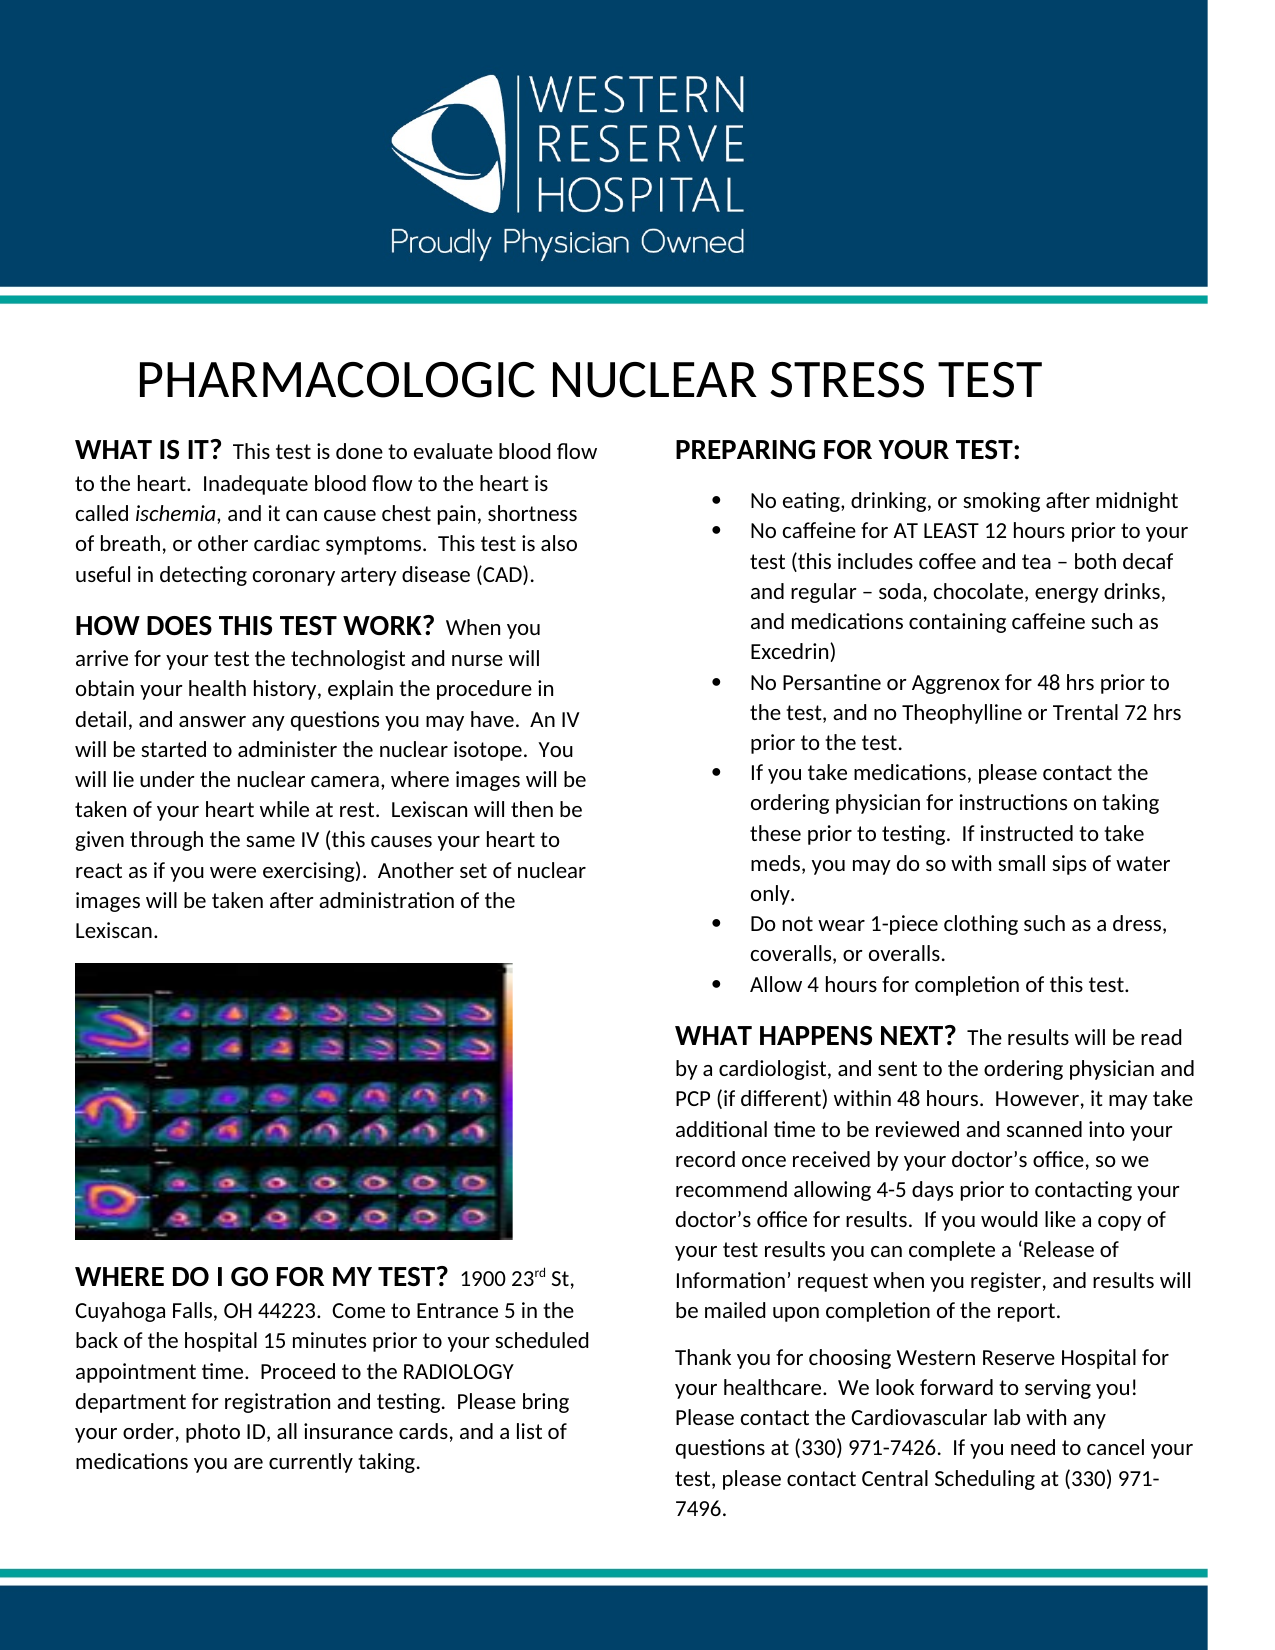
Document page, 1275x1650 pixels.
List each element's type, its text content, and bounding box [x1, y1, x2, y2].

text WHAT IS IT? This test is done to evaluate blood flow to the heart. Inadequate blood flow to the heart is called ischemia, and it can cause chest pain, shortness of breath, or other cardiac symptoms. This test is also useful in detecting coronary artery disease (CAD). [75, 431, 600, 588]
text PREPARING FOR YOUR TEST: [675, 431, 1200, 467]
list No caffeine for AT LEAST 12 hours prior to your test (this includes coffee and tea – both decaf and regular – soda, chocolate, energy drinks, and medications containing caffeine such as Excedrin) [712, 517, 1200, 665]
list If you take medications, please contact the ordering physician for instructions on taking these prior to testing. If instructed to take meds, you may do so with small sips of water only. [712, 758, 1200, 907]
text Thank you for choosing Western Reserve Hospital for your healthcare. We look forward to serving you! Please contact the Cardiovascular lab with any questions at (330) 971-7426. If you need to cancel your test, please contact Central Scheduling at (330) 971-7496. [675, 1343, 1200, 1522]
text HOW DOES THIS TEST WORK? When you arrive for your test the technologist and nurse will obtain your health history, explain the procedure in detail, and answer any questions you may have. An IV will be started to administer the nuclear isotope. You will lie under the nuclear camera, where images will be taken of your heart while at rest. Lexiscan will then be given through the same IV (this causes your heart to react as if you were exercising). Another set of nuclear images will be taken after administration of the Lexiscan. [75, 607, 600, 944]
list Allow 4 hours for completion of this test. [712, 970, 1200, 998]
text WHAT HAPPENS NEXT? The results will be read by a cardiologist, and sent to the ordering physician and PCP (if different) within 48 hours. However, it may take additional time to be reviewed and scanned into your record once received by your doctor’s office, so we recommend allowing 4-5 days prior to contacting your doctor’s office for results. If you would like a copy of your test results you can complete a ‘Release of Information’ request when you register, and results will be mailed upon completion of the report. [675, 1017, 1200, 1324]
list No eating, drinking, or smoking after midnight [712, 486, 1200, 514]
list Do not wear 1-piece clothing such as a dress, coveralls, or overalls. [712, 909, 1200, 967]
picture [0, 0, 1208, 1650]
text WHERE DO I GO FOR MY TEST? 1900 23rd St, Cuyahoga Falls, OH 44223. Come to Entrance 5 in the back of the hospital 15 minutes prior to your scheduled appointment time. Proceed to the RADIOLOGY department for registration and testing. Please bring your order, photo ID, all insurance cards, and a list of medications you are currently taking. [75, 1258, 600, 1475]
list No Persantine or Aggrenox for 48 hrs prior to the test, and no Theophylline or Trental 72 hrs prior to the test. [712, 668, 1200, 756]
